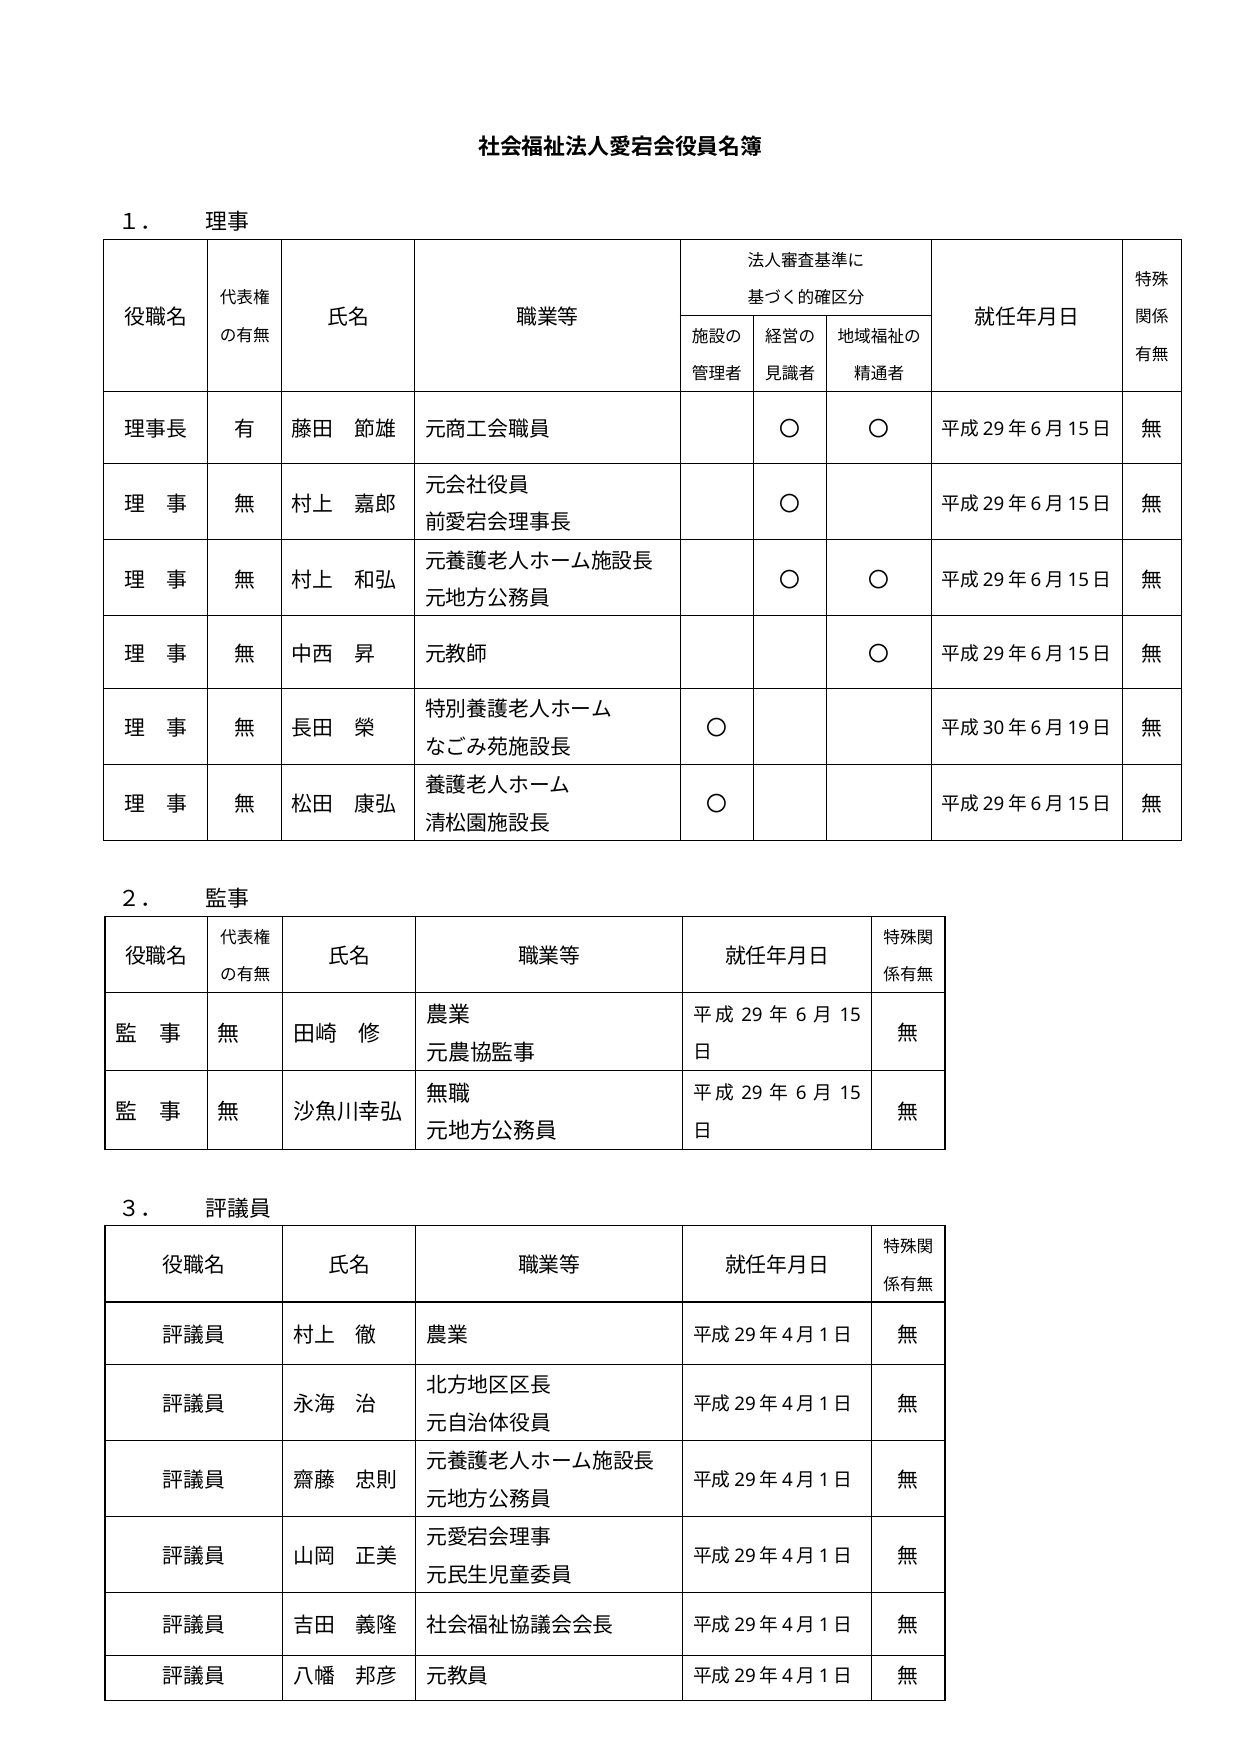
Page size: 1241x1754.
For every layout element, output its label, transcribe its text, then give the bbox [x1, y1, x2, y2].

table_cell [681, 392, 753, 463]
table_cell 有 [208, 392, 281, 463]
table_cell 評議員 [106, 1303, 282, 1364]
table_header 氏名 [282, 240, 414, 391]
table_cell [754, 765, 826, 840]
table_cell 長田 榮 [282, 689, 414, 764]
table_cell 特別養護老人ホーム なごみ苑施設長 [415, 689, 680, 764]
table_cell 無 [872, 1365, 944, 1440]
table_cell 〇 [681, 689, 753, 764]
table_cell [681, 464, 753, 539]
table_cell 理 事 [104, 616, 207, 688]
table_cell 無 [872, 1441, 944, 1516]
table_cell 〇 [827, 616, 931, 688]
table_cell 無 [872, 1593, 944, 1654]
table_header 代表権 の有無 [208, 240, 281, 391]
table_cell [827, 464, 931, 539]
table_cell 監 事 [106, 1071, 207, 1149]
table_cell 〇 [827, 540, 931, 615]
table_cell 評議員 [106, 1656, 282, 1700]
table_cell 理事長 [104, 392, 207, 463]
table_header 特殊関係有無 [872, 917, 944, 992]
table_cell 村上 嘉郎 [282, 464, 414, 539]
table_cell [681, 616, 753, 688]
table_cell 平成29年4月1日 [683, 1517, 871, 1592]
table_cell 北方地区区長 元自治体役員 [416, 1365, 682, 1440]
table_cell 平成29年4月1日 [683, 1656, 871, 1700]
text 社会福祉法人愛宕会役員名簿 [118, 126, 1122, 164]
table_cell 平成29年4月1日 [683, 1441, 871, 1516]
table_header 特殊関係有無 [872, 1226, 944, 1301]
table_cell 無 [208, 689, 281, 764]
table_cell 無 [208, 464, 281, 539]
table_cell 評議員 [106, 1365, 282, 1440]
table_cell 農業 [416, 1303, 682, 1364]
table_cell 無 [208, 616, 281, 688]
table_cell [681, 540, 753, 615]
table_cell 無 [1123, 464, 1181, 539]
table_cell 山岡 正美 [283, 1517, 415, 1592]
table_cell 元教師 [415, 616, 680, 688]
table_cell 評議員 [106, 1441, 282, 1516]
table_cell 無 [1123, 392, 1181, 463]
table_cell 無 [872, 1517, 944, 1592]
table_cell 平成29年6月15日 [932, 392, 1122, 463]
table_cell 藤田 節雄 [282, 392, 414, 463]
table_header 就任年月日 [683, 1226, 871, 1301]
list 理事 [118, 201, 1122, 239]
table_cell 〇 [754, 464, 826, 539]
table_header 就任年月日 [683, 917, 871, 992]
table_cell [827, 689, 931, 764]
table_cell 〇 [681, 765, 753, 840]
table_cell 村上 和弘 [282, 540, 414, 615]
table_cell 無 [208, 540, 281, 615]
table_cell 無職 元地方公務員 [416, 1071, 682, 1149]
table_cell 村上 徹 [283, 1303, 415, 1364]
table_header 特殊関係有無 [1123, 240, 1181, 391]
table_cell 八幡 邦彦 [283, 1656, 415, 1700]
table_header 就任年月日 [932, 240, 1122, 391]
table_cell 元養護老人ホーム施設長 元地方公務員 [415, 540, 680, 615]
table_cell 理 事 [104, 464, 207, 539]
table_cell 無 [872, 993, 944, 1070]
table_cell 平成29年6月15日 [932, 765, 1122, 840]
table_header 職業等 [416, 917, 682, 992]
table_cell 平成29年4月1日 [683, 1365, 871, 1440]
table_cell 地域福祉の精通者 [827, 316, 931, 391]
table_cell 元愛宕会理事 元民生児童委員 [416, 1517, 682, 1592]
table_cell 平成29年6月15日 [683, 1071, 871, 1149]
table_cell 〇 [754, 540, 826, 615]
table_header 氏名 [283, 917, 415, 992]
table_cell 理 事 [104, 540, 207, 615]
table_cell [754, 616, 826, 688]
table_cell 無 [1123, 765, 1181, 840]
table_cell 経営の 見識者 [754, 316, 826, 391]
table_header 氏名 [283, 1226, 415, 1301]
table_cell 施設の 管理者 [681, 316, 753, 391]
table_header 役職名 [106, 917, 207, 992]
table_cell 田崎 修 [283, 993, 415, 1070]
table_cell 〇 [754, 392, 826, 463]
table_cell 元会社役員 前愛宕会理事長 [415, 464, 680, 539]
table_cell 吉田 義隆 [283, 1593, 415, 1654]
table_header 役職名 [104, 240, 207, 391]
table_cell 農業 元農協監事 [416, 993, 682, 1070]
table_cell 評議員 [106, 1593, 282, 1654]
table_header 職業等 [416, 1226, 682, 1301]
table_cell 沙魚川幸弘 [283, 1071, 415, 1149]
table_cell 無 [208, 1071, 282, 1149]
table_cell 〇 [827, 392, 931, 463]
table_cell 元教員 郡地区区長 [416, 1656, 682, 1700]
table_cell 無 [872, 1656, 944, 1700]
table_cell 平成30年6月19日 [932, 689, 1122, 764]
table_cell 社会福祉協議会会長 [416, 1593, 682, 1654]
table_cell 平成29年4月1日 [683, 1303, 871, 1364]
table_cell 評議員 [106, 1517, 282, 1592]
table_header 代表権 の有無 [208, 917, 282, 992]
table_cell 養護老人ホーム 清松園施設長 [415, 765, 680, 840]
table_header 職業等 [415, 240, 680, 391]
table_cell 平成29年6月15日 [932, 540, 1122, 615]
table_cell 無 [872, 1303, 944, 1364]
table_cell 齋藤 忠則 [283, 1441, 415, 1516]
table_cell 平成29年6月15日 [932, 616, 1122, 688]
list 監事 [118, 878, 1122, 916]
table_cell 松田 康弘 [282, 765, 414, 840]
table_cell 元商工会職員 [415, 392, 680, 463]
table_cell 無 [208, 993, 282, 1070]
table_cell 無 [1123, 540, 1181, 615]
table_cell [754, 689, 826, 764]
table_cell 理 事 [104, 765, 207, 840]
table_cell [827, 765, 931, 840]
table_cell 平成29年4月1日 [683, 1593, 871, 1654]
list 評議員 [118, 1188, 1122, 1225]
table_cell 監 事 [106, 993, 207, 1070]
table_cell 無 [1123, 689, 1181, 764]
table_header 役職名 [106, 1226, 282, 1301]
table_cell 無 [208, 765, 281, 840]
table_cell 平成29年6月15日 [683, 993, 871, 1070]
table_cell 無 [1123, 616, 1181, 688]
table_header 法人審査基準に 基づく的確区分 [681, 240, 931, 315]
table_cell 元養護老人ホーム施設長 元地方公務員 [416, 1441, 682, 1516]
table_cell 理 事 [104, 689, 207, 764]
table_cell 永海 治 [283, 1365, 415, 1440]
table_cell 平成29年6月15日 [932, 464, 1122, 539]
table_cell 無 [872, 1071, 944, 1149]
table_cell 中西 昇 [282, 616, 414, 688]
